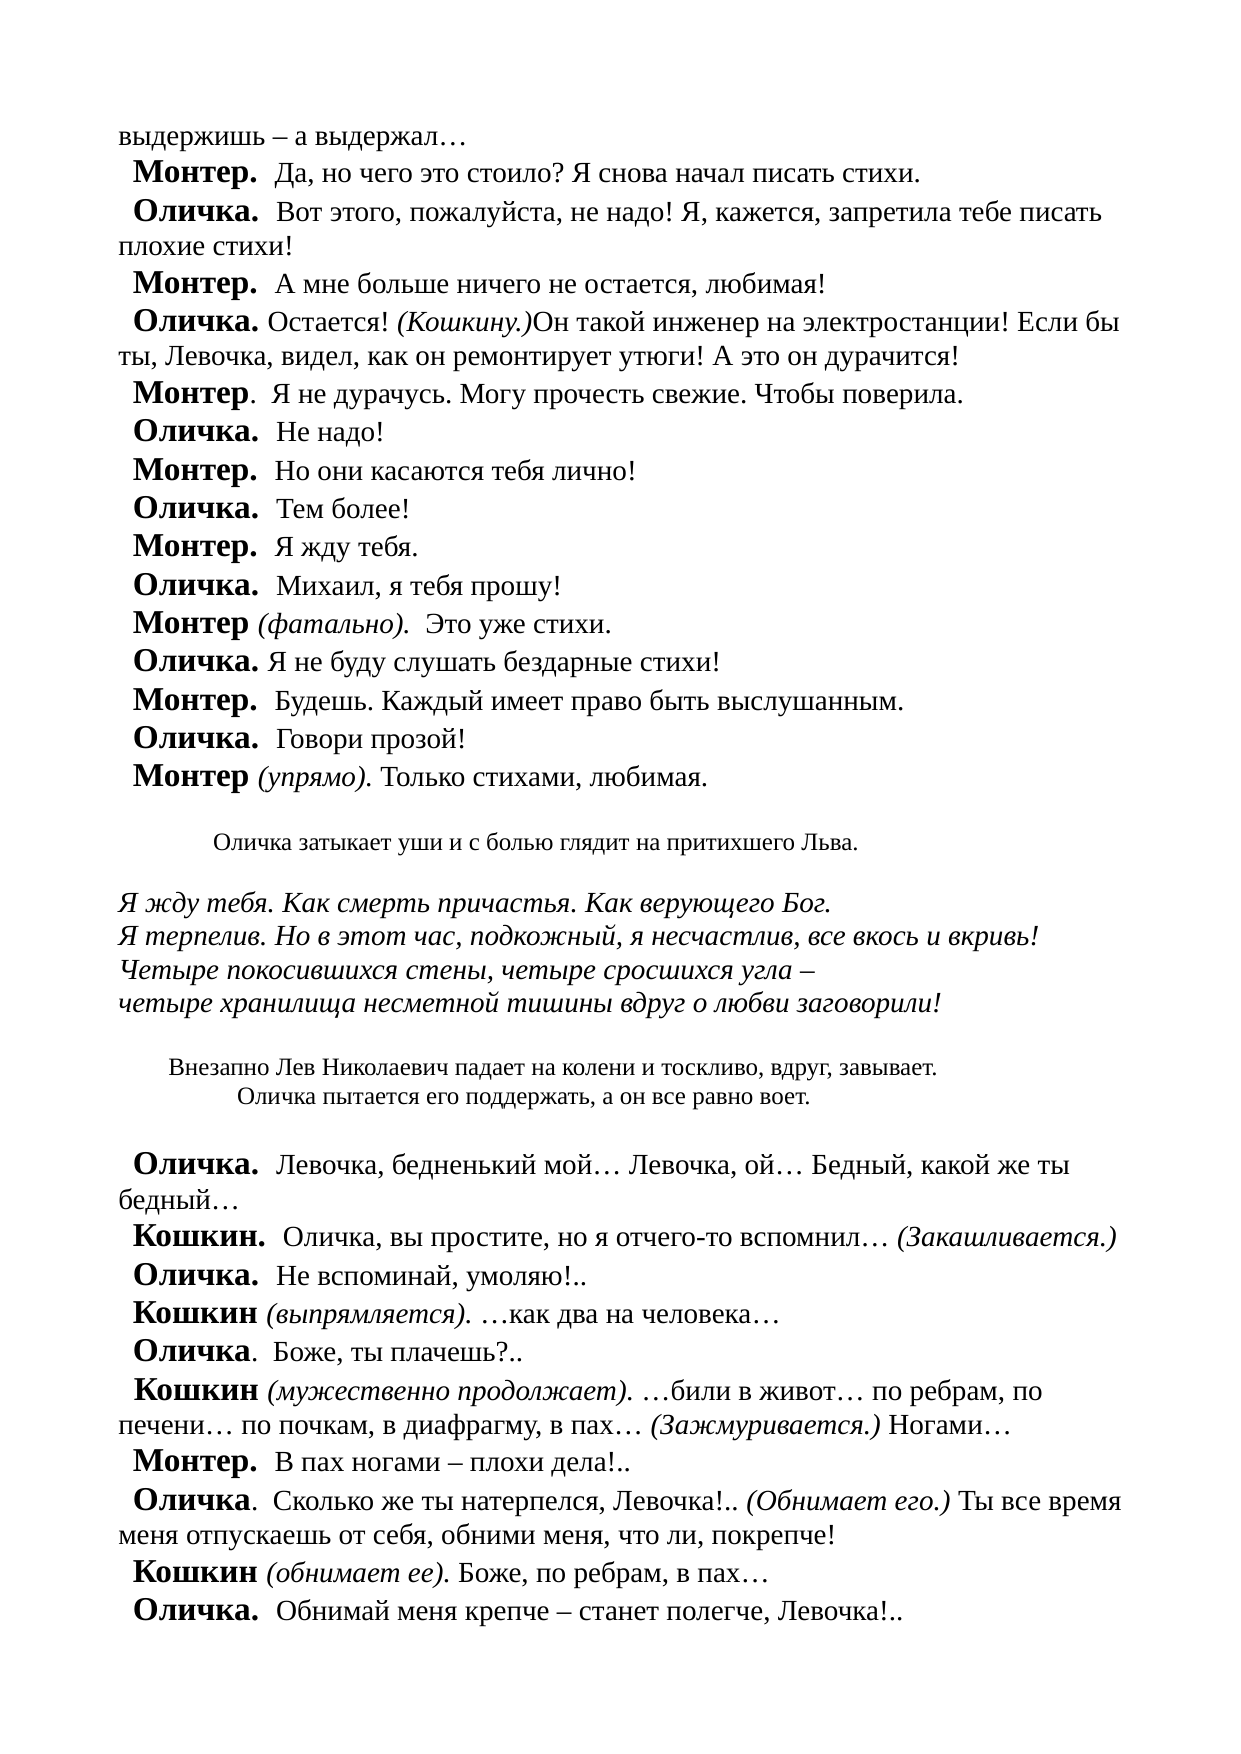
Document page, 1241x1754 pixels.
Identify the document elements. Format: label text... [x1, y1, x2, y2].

text Кошкин (обнимает ее). Боже, по ребрам, в пах… [118, 1551, 1122, 1589]
text Монтер. А мне больше ничего не остается, любимая! [118, 262, 1122, 300]
text Оличка. Сколько же ты натерпелся, Левочка!.. (Обнимает его.) Ты все время меня отпускаешь от себя, обними меня, что ли, покрепче! [118, 1479, 1122, 1551]
text Оличка. Левочка, бедненький мой… Левочка, ой… Бедный, какой же ты бедный… [118, 1143, 1122, 1215]
text Я жду тебя. Как смерть причастья. Как верующего Бог. [118, 885, 1122, 918]
text Кошкин. Оличка, вы простите, но я отчего-то вспомнил… (Закашливается.) [118, 1215, 1122, 1254]
text Монтер. Я не дурачусь. Могу прочесть свежие. Чтобы поверила. [118, 372, 1122, 410]
text Оличка. Остается! (Кошкину.)Он такой инженер на электростанции! Если бы ты, Левочка, видел, как он ремонтирует утюги! А это он дурачится! [118, 300, 1122, 372]
text Монтер. Я жду тебя. [118, 525, 1122, 564]
text Оличка. Не надо! [118, 410, 1122, 449]
text Я терпелив. Но в этот час, подкожный, я несчастлив, все вкось и вкривь! Четыре покосившихся стены, четыре сросшихся угла – [118, 918, 1122, 985]
text Оличка. Обнимай меня крепче – станет полегче, Левочка!.. [118, 1589, 1122, 1627]
text Оличка. Говори прозой! [118, 717, 1122, 755]
text Монтер. Но они касаются тебя лично! [118, 449, 1122, 487]
text Внезапно Лев Николаевич падает на колени и тоскливо, вдруг, завывает. [118, 1052, 1122, 1081]
text четыре хранилища несметной тишины вдруг о любви заговорили! [118, 985, 1122, 1019]
text Оличка. Я не буду слушать бездарные стихи! [118, 640, 1122, 679]
text Оличка затыкает уши и с болью глядит на притихшего Льва. [118, 827, 1122, 856]
text Оличка. Не вспоминай, умоляю!.. [118, 1254, 1122, 1292]
text Монтер (фатально). Это уже стихи. [118, 602, 1122, 640]
text Монтер. Да, но чего это стоило? Я снова начал писать стихи. [118, 152, 1122, 190]
text Оличка. Тем более! [118, 487, 1122, 525]
text Кошкин (выпрямляется). …как два на человека… [118, 1292, 1122, 1330]
text Кошкин (мужественно продолжает). …били в живот… по ребрам, по печени… по почкам, в диафрагму, в пах… (Зажмуривается.) Ногами… [118, 1369, 1122, 1441]
text Оличка пытается его поддержать, а он все равно воет. [118, 1081, 1122, 1110]
text Оличка. Михаил, я тебя прошу! [118, 564, 1122, 602]
text Монтер. Будешь. Каждый имеет право быть выслушанным. [118, 679, 1122, 717]
text Монтер. В пах ногами – плохи дела!.. [118, 1441, 1122, 1479]
text Оличка. Вот этого, пожалуйста, не надо! Я, кажется, запретила тебе писать плохие стихи! [118, 190, 1122, 262]
text Оличка. Боже, ты плачешь?.. [118, 1330, 1122, 1369]
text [118, 118, 1122, 152]
text Монтер (упрямо). Только стихами, любимая. [118, 755, 1122, 794]
